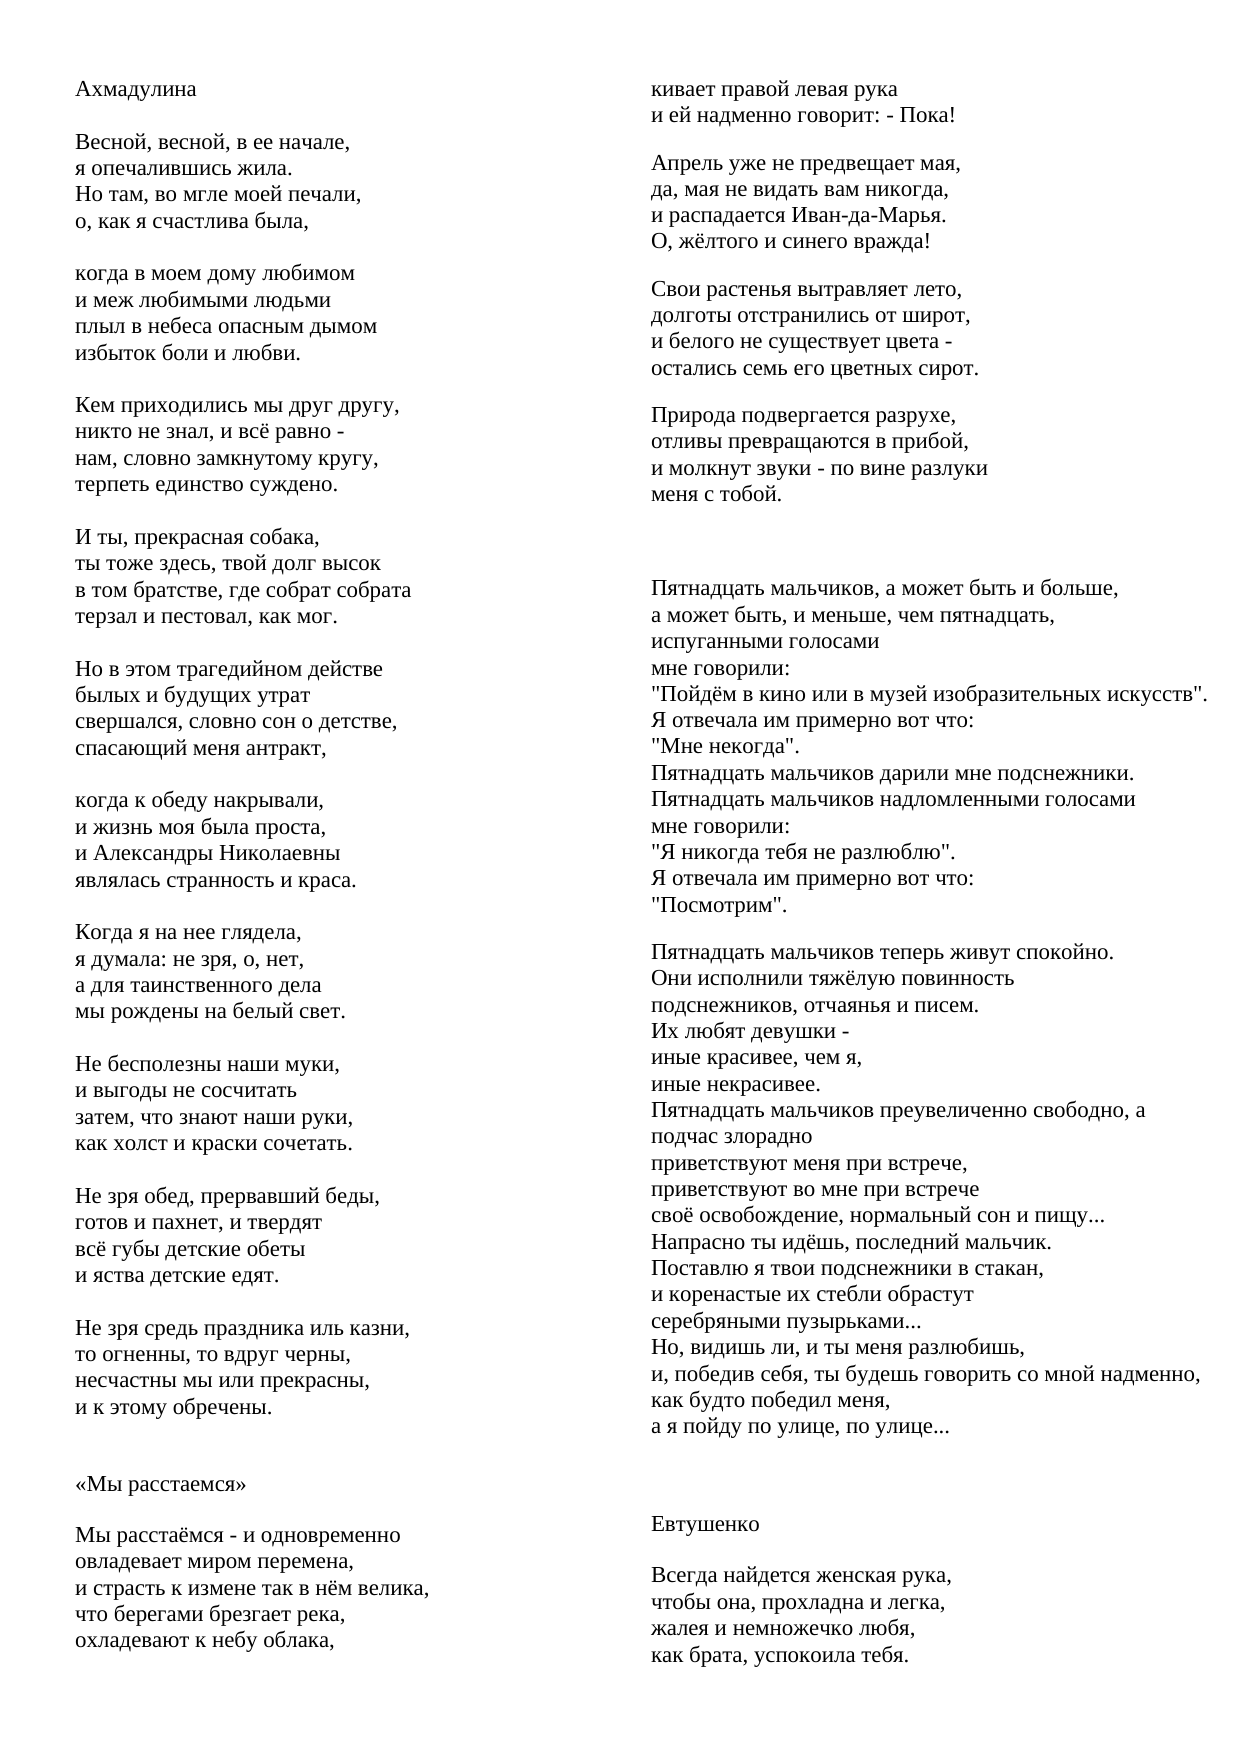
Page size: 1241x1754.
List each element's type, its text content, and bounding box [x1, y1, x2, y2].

text Мы расстаёмся - и одновременно овладевает миром перемена, и страсть к измене так в нём велика, что берегами брезгает река, охладевают к небу облака, кивает правой левая рука и ей надменно говорит: - Пока! [651, 75, 1211, 128]
text Кем приходились мы друг другу, [75, 391, 635, 418]
text и Александры Николаевны [75, 839, 635, 866]
text мы рождены на белый свет. [75, 997, 635, 1024]
text былых и будущих утрат [75, 681, 635, 707]
text спасающий меня антракт, [75, 734, 635, 760]
text Всегда найдется женская рука, [651, 1562, 1211, 1588]
text Не бесполезны наши муки, [75, 1050, 635, 1076]
text жалея и немножечко любя, [651, 1614, 1211, 1641]
text всё губы детские обеты [75, 1234, 635, 1261]
text чтобы она, прохладна и легка, [651, 1588, 1211, 1614]
text Не зря средь праздника иль казни, [75, 1314, 635, 1340]
text затем, что знают наши руки, [75, 1103, 635, 1129]
text готов и пахнет, и твердят [75, 1208, 635, 1234]
text и выгоды не сосчитать [75, 1076, 635, 1103]
text Пятнадцать мальчиков теперь живут спокойно. Они исполнили тяжёлую повинность подснежников, отчаянья и писем. Их любят девушки - иные красивее, чем я, иные некрасивее. Пятнадцать мальчиков преувеличенно свободно, а подчас злорадно приветствуют меня при встрече, приветствуют во мне при встрече своё освобождение, нормальный сон и пищу... Напрасно ты идёшь, последний мальчик. Поставлю я твои подснежники в стакан, и коренастые их стебли обрастут серебряными пузырьками... Но, видишь ли, и ты меня разлюбишь, и, победив себя, ты будешь говорить со мной надменно, как будто победил меня, а я пойду по улице, по улице... [651, 938, 1211, 1439]
text а для таинственного дела [75, 971, 635, 997]
text являлась странность и краса. [75, 866, 635, 892]
text Апрель уже не предвещает мая, да, мая не видать вам никогда, и распадается Иван-да-Марья. О, жёлтого и синего вражда! [651, 148, 1211, 254]
text Мы расстаёмся - и одновременно овладевает миром перемена, и страсть к измене так в нём велика, что берегами брезгает река, охладевают к небу облака, кивает правой левая рука и ей надменно говорит: - Пока! [75, 1521, 635, 1653]
text терпеть единство суждено. [75, 470, 635, 497]
text Когда я на нее глядела, [75, 918, 635, 945]
text и меж любимыми людьми [75, 286, 635, 312]
text Свои растенья вытравляет лето, долготы отстранились от широт, и белого не существует цвета - остались семь его цветных сирот. [651, 275, 1211, 380]
text и к этому обречены. [75, 1393, 635, 1419]
text свершался, словно сон о детстве, [75, 707, 635, 734]
text И ты, прекрасная собака, [75, 523, 635, 549]
text и яства детские едят. [75, 1261, 635, 1287]
text как холст и краски сочетать. [75, 1129, 635, 1156]
text нам, словно замкнутому кругу, [75, 444, 635, 470]
text Пятнадцать мальчиков, а может быть и больше, а может быть, и меньше, чем пятнадцать, испуганными голосами мне говорили: "Пойдём в кино или в музей изобразительных искусств". Я отвечала им примерно вот что: "Мне некогда". Пятнадцать мальчиков дарили мне подснежники. Пятнадцать мальчиков надломленными голосами мне говорили: "Я никогда тебя не разлюблю". Я отвечала им примерно вот что: "Посмотрим". [651, 574, 1211, 917]
text то огненны, то вдруг черны, [75, 1340, 635, 1366]
text как брата, успокоила тебя. [651, 1641, 1211, 1667]
text Ахмадулина [75, 75, 635, 101]
text ты тоже здесь, твой долг высок [75, 549, 635, 576]
text несчастны мы или прекрасны, [75, 1366, 635, 1393]
text и жизнь моя была проста, [75, 813, 635, 839]
text я опечалившись жила. [75, 154, 635, 180]
text Весной, весной, в ее начале, [75, 128, 635, 154]
text Природа подвергается разрухе, отливы превращаются в прибой, и молкнут звуки - по вине разлуки меня с тобой. [651, 401, 1211, 506]
text Не зря обед, прервавший беды, [75, 1182, 635, 1208]
text Но там, во мгле моей печали, [75, 180, 635, 207]
text плыл в небеса опасным дымом [75, 312, 635, 338]
text никто не знал, и всё равно - [75, 418, 635, 444]
text в том братстве, где собрат собрата [75, 576, 635, 602]
text когда к обеду накрывали, [75, 787, 635, 813]
text когда в моем дому любимом [75, 259, 635, 286]
text о, как я счастлива была, [75, 207, 635, 233]
text я думала: не зря, о, нет, [75, 945, 635, 971]
text «Мы расстаемся» [75, 1470, 635, 1496]
text терзал и пестовал, как мог. [75, 602, 635, 628]
text избыток боли и любви. [75, 338, 635, 365]
text Евтушенко [651, 1511, 1211, 1537]
text Но в этом трагедийном действе [75, 655, 635, 681]
